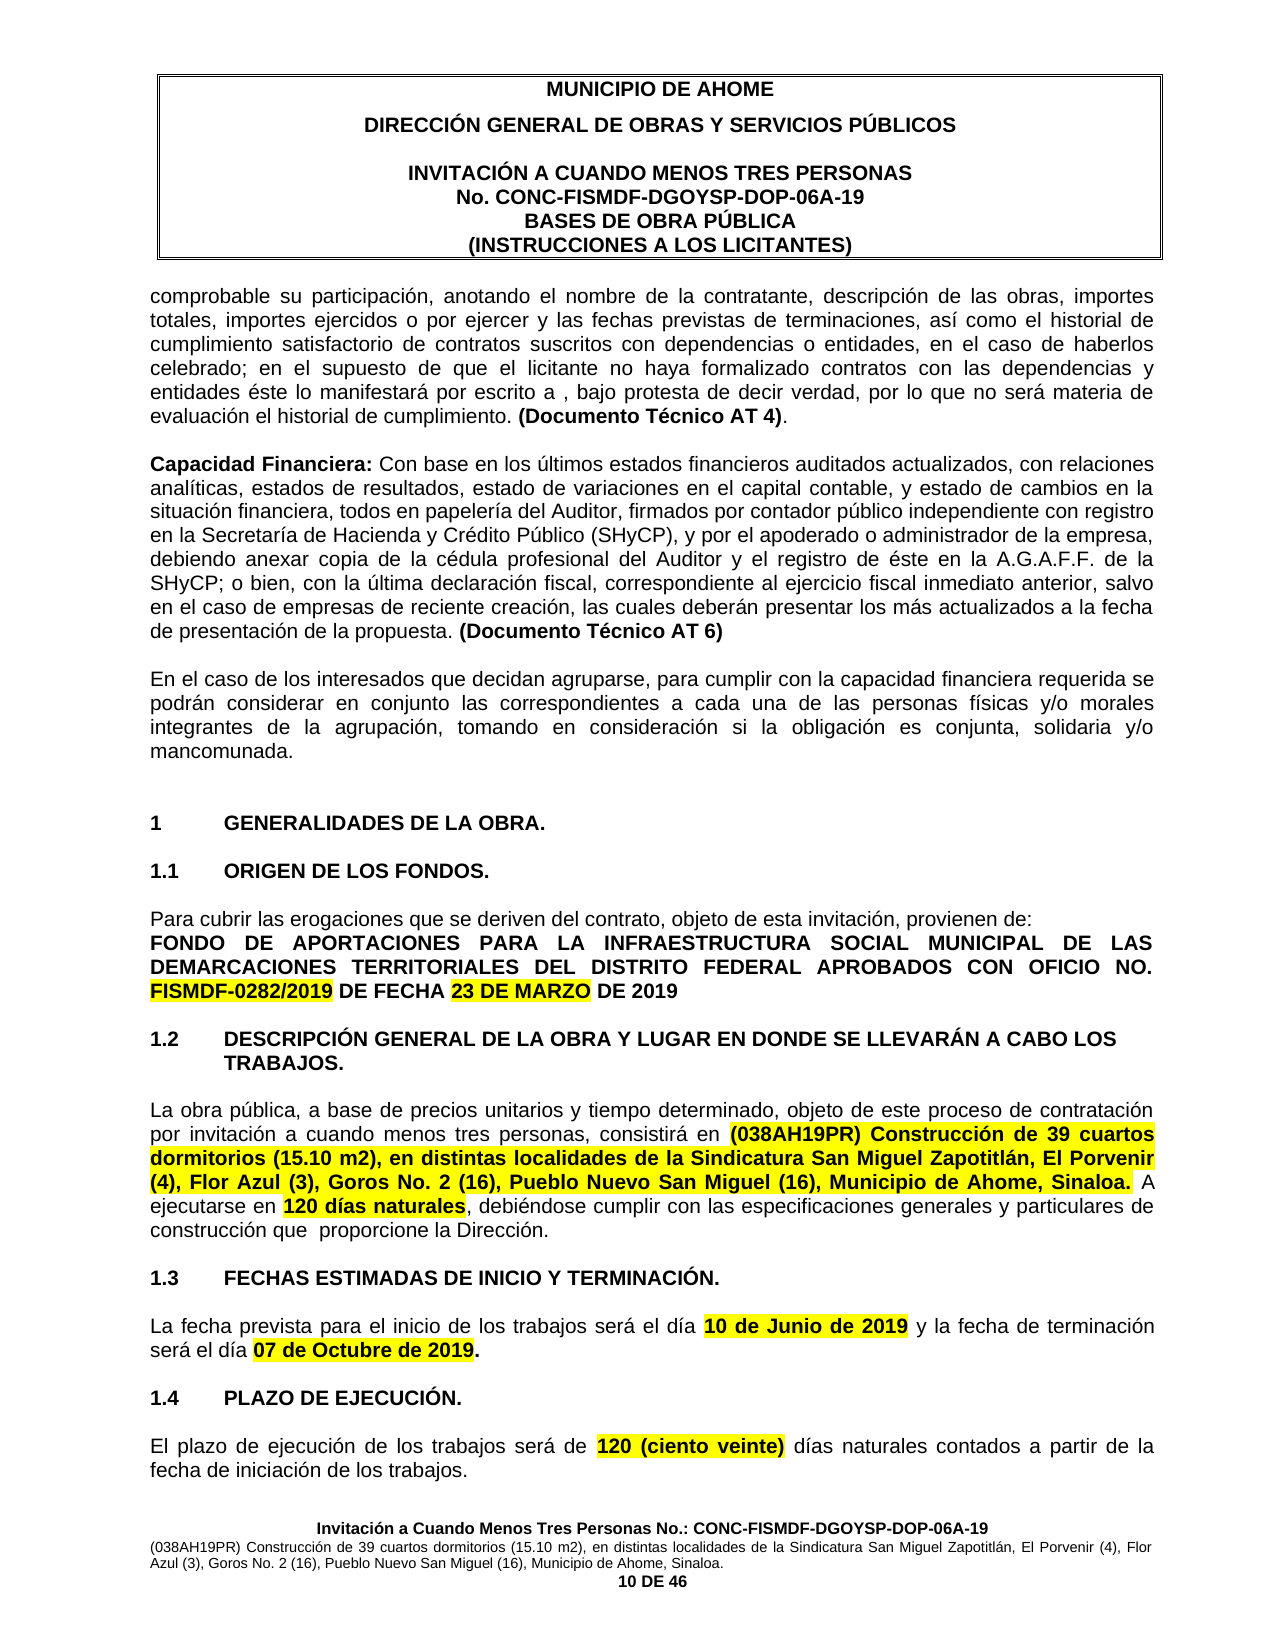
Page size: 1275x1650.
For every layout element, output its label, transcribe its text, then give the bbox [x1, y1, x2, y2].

text En el caso de los interesados que decidan agruparse, para cumplir con la capacidad financiera requerida se podrán considerar en conjunto las correspondientes a cada una de las personas físicas y/o morales integrantes de la agrupación, tomando en consideración si la obligación es conjunta, solidaria y/o mancomunada. [150, 667, 1155, 763]
text Capacidad Financiera: Con base en los últimos estados financieros auditados actualizados, con relaciones analíticas, estados de resultados, estado de variaciones en el capital contable, y estado de cambios en la situación financiera, todos en papelería del Auditor, firmados por contador público independiente con registro en la Secretaría de Hacienda y Crédito Público (SHyCP), y por el apoderado o administrador de la empresa, debiendo anexar copia de la cédula profesional del Auditor y el registro de éste en la A.G.A.F.F. de la SHyCP; o bien, con la última declaración fiscal, correspondiente al ejercicio fiscal inmediato anterior, salvo en el caso de empresas de reciente creación, las cuales deberán presentar los más actualizados a la fecha de presentación de la propuesta. (Documento Técnico AT 6) [150, 451, 1155, 643]
list ORIGEN DE LOS FONDOS. [150, 859, 1118, 883]
list DESCRIPCIÓN GENERAL DE LA OBRA Y LUGAR EN DONDE SE LLEVARÁN A CABO LOS TRABAJOS. [150, 1026, 1118, 1074]
text La fecha prevista para el inicio de los trabajos será el día 10 de Junio de 2019 y la fecha de terminación será el día 07 de Octubre de 2019. [150, 1314, 1155, 1362]
text 1.3 FECHAS ESTIMADAS DE INICIO Y TERMINACIÓN. [150, 1266, 1118, 1290]
text FONDO DE APORTACIONES PARA LA INFRAESTRUCTURA SOCIAL MUNICIPAL DE LAS DEMARCACIONES TERRITORIALES DEL DISTRITO FEDERAL APROBADOS CON OFICIO NO. FISMDF-0282/2019 DE FECHA 23 DE MARZO DE 2019 [150, 931, 1154, 1002]
text La obra pública, a base de precios unitarios y tiempo determinado, objeto de este proceso de contratación por invitación a cuando menos tres personas, consistirá en (038AH19PR) Construcción de 39 cuartos dormitorios (15.10 m2), en distintas localidades de la Sindicatura San Miguel Zapotitlán, El Porvenir (4), Flor Azul (3), Goros No. 2 (16), Pueblo Nuevo San Miguel (16), Municipio de Ahome, Sinaloa. A ejecutarse en 120 días naturales, debiéndose cumplir con las especificaciones generales y particulares de construcción que proporcione la Dirección. [150, 1098, 1155, 1146]
text El plazo de ejecución de los trabajos será de 120 (ciento veinte) días naturales contados a partir de la fecha de iniciación de los trabajos. [150, 1434, 1155, 1482]
text 1.4 PLAZO DE EJECUCIÓN. [150, 1386, 1155, 1410]
text La obra pública, a base de precios unitarios y tiempo determinado, objeto de este proceso de contratación por invitación a cuando menos tres personas, consistirá en (038AH19PR) Construcción de 39 cuartos dormitorios (15.10 m2), en distintas localidades de la Sindicatura San Miguel Zapotitlán, El Porvenir (4), Flor Azul (3), Goros No. 2 (16), Pueblo Nuevo San Miguel (16), Municipio de Ahome, Sinaloa. A ejecutarse en 120 días naturales, debiéndose cumplir con las especificaciones generales y particulares de construcción que proporcione la Dirección. [150, 1170, 1155, 1242]
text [150, 284, 1155, 427]
subtitle 1 GENERALIDADES DE LA OBRA. [150, 811, 1118, 835]
text Para cubrir las erogaciones que se deriven del contrato, objeto de esta invitación, provienen de: [150, 907, 1118, 931]
